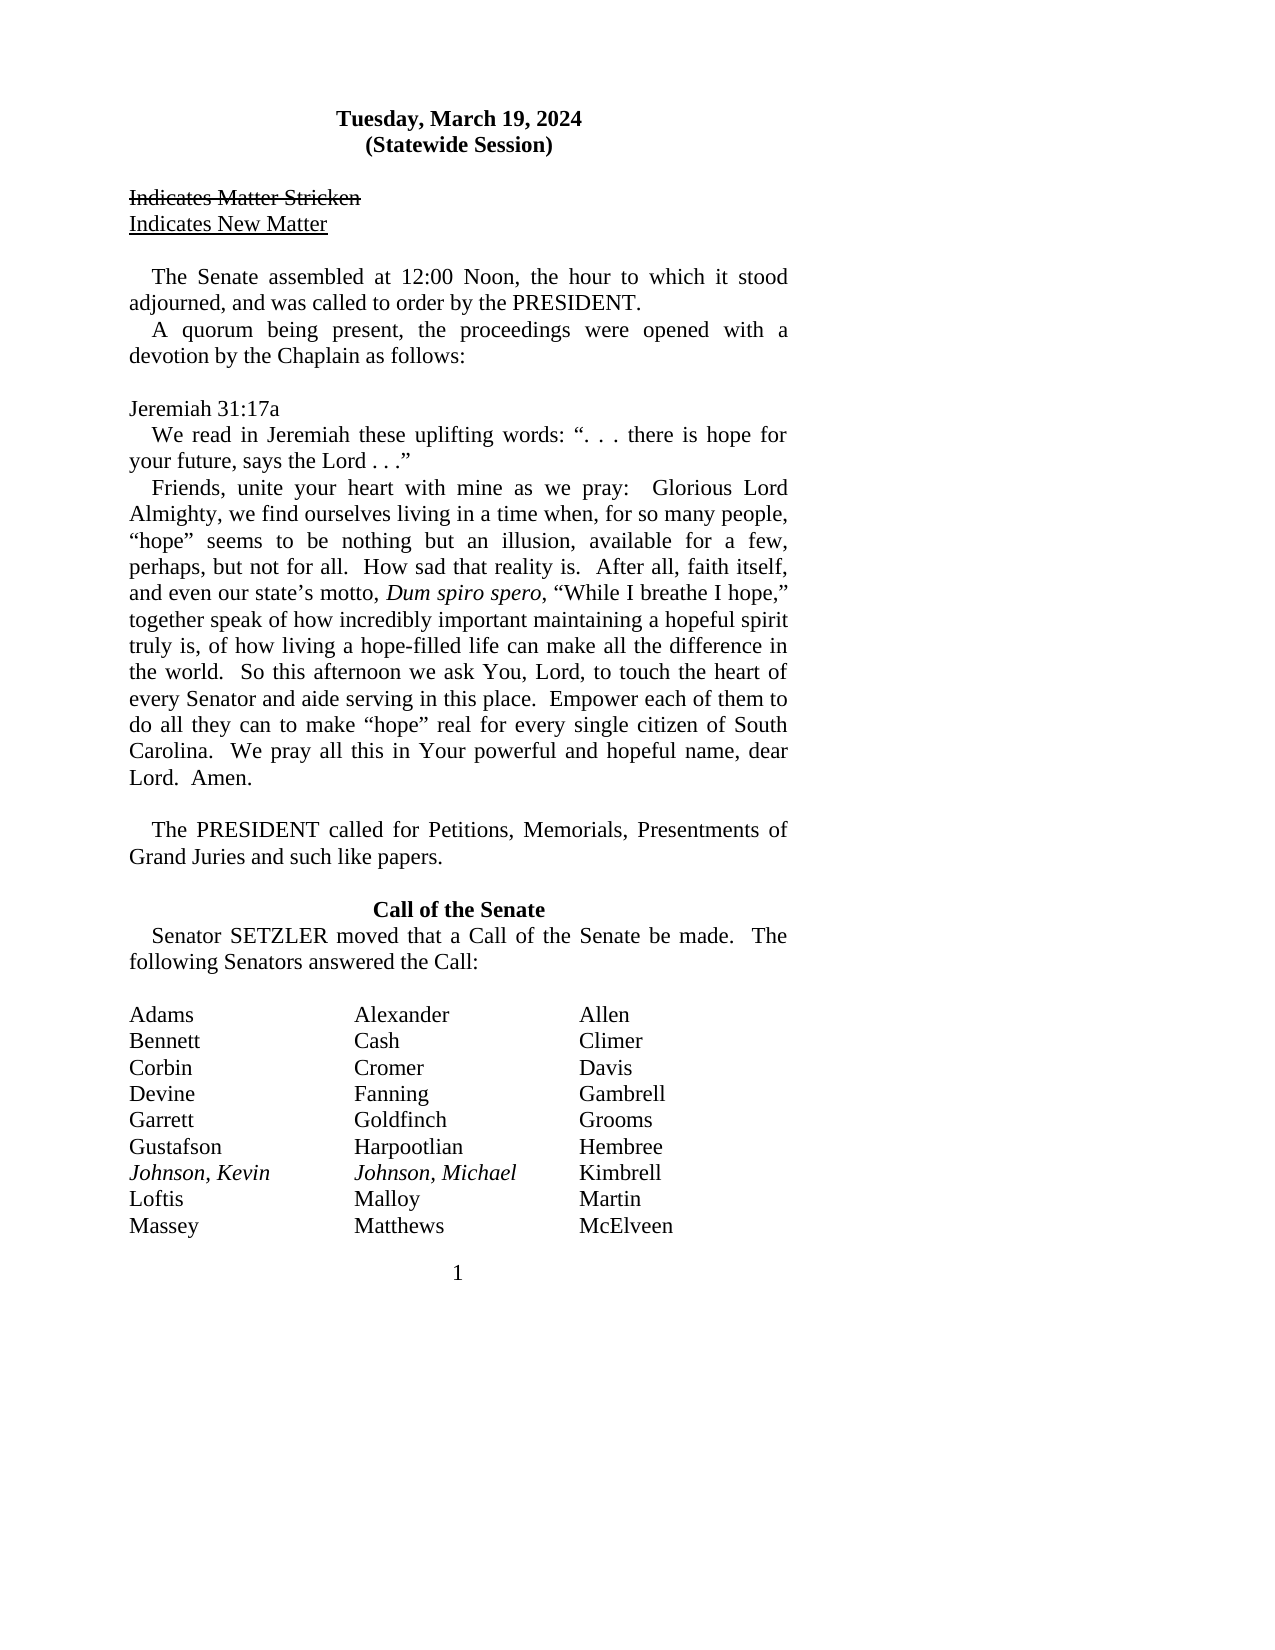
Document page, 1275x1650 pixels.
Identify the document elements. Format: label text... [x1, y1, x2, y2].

text Senator SETZLER moved that a Call of the Senate be made. The following Senators answered the Call: [129, 922, 789, 975]
text Friends, unite your heart with mine as we pray: Glorious Lord Almighty, we find ourselves living in a time when, for so many people, “hope” seems to be nothing but an illusion, available for a few, perhaps, but not for all. How sad that reality is. After all, faith itself, and even our state’s motto, Dum spiro spero, “While I breathe I hope,” together speak of how incredibly important maintaining a hopeful spirit truly is, of how living a hope-filled life can make all the difference in the world. So this afternoon we ask You, Lord, to touch the heart of every Senator and aide serving in this place. Empower each of them to do all they can to make “hope” real for every single citizen of South Carolina. We pray all this in Your powerful and hopeful name, dear Lord. Amen. [129, 474, 789, 790]
text Adams Alexander Allen [129, 1001, 789, 1027]
text Devine Fanning Gambrell [129, 1080, 789, 1106]
text Corbin Cromer Davis [129, 1054, 789, 1080]
text Call of the Senate [129, 896, 789, 922]
text The Senate assembled at 12:00 Noon, the hour to which it stood adjourned, and was called to order by the PRESIDENT. [129, 263, 789, 316]
text Indicates Matter Stricken [129, 184, 789, 210]
text The PRESIDENT called for Petitions, Memorials, Presentments of Grand Juries and such like papers. [129, 817, 789, 869]
text Jeremiah 31:17a [129, 395, 789, 421]
text (Statewide Session) [129, 131, 789, 158]
text Tuesday, March 19, 2024 [129, 105, 789, 131]
text Bennett Cash Climer [129, 1027, 789, 1054]
text Gustafson Harpootlian Hembree [129, 1133, 789, 1159]
text Loftis Malloy Martin [129, 1186, 789, 1212]
text Massey Matthews McElveen [129, 1212, 789, 1238]
text Garrett Goldfinch Grooms [129, 1106, 789, 1133]
text A quorum being present, the proceedings were opened with a devotion by the Chaplain as follows: [129, 316, 789, 368]
text Johnson, Kevin Johnson, Michael Kimbrell [129, 1159, 789, 1186]
text We read in Jeremiah these uplifting words: “. . . there is hope for your future, says the Lord . . .” [129, 421, 789, 474]
text Indicates New Matter [129, 210, 789, 237]
